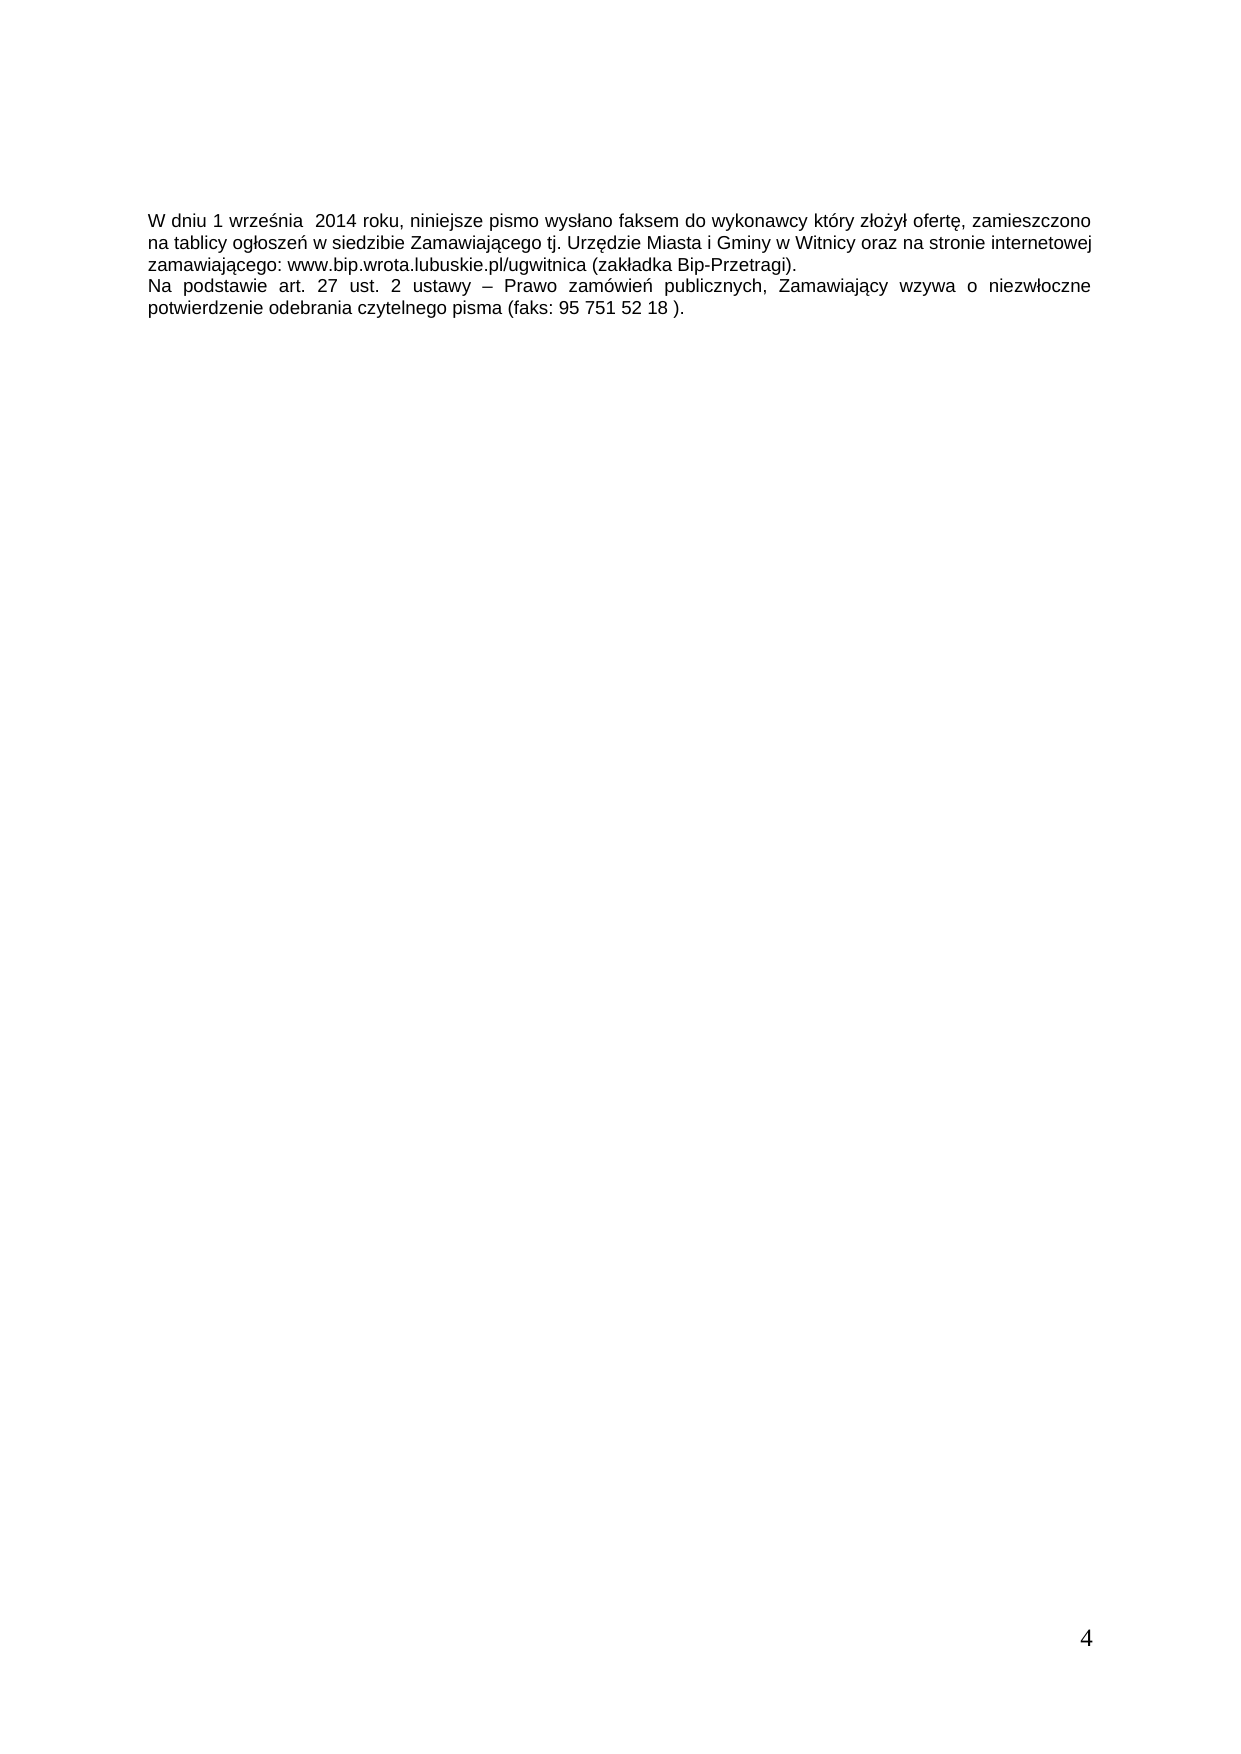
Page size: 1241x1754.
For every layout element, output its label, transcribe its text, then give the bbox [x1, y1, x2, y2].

text Na podstawie art. 27 ust. 2 ustawy – Prawo zamówień publicznych, Zamawiający wzywa o niezwłoczne potwierdzenie odebrania czytelnego pisma (faks: 95 751 52 18 ). [148, 275, 1093, 318]
text W dniu 1 września 2014 roku, niniejsze pismo wysłano faksem do wykonawcy który złożył ofertę, zamieszczono na tablicy ogłoszeń w siedzibie Zamawiającego tj. Urzędzie Miasta i Gminy w Witnicy oraz na stronie internetowej zamawiającego: www.bip.wrota.lubuskie.pl/ugwitnica (zakładka Bip-Przetragi). [148, 210, 1093, 275]
